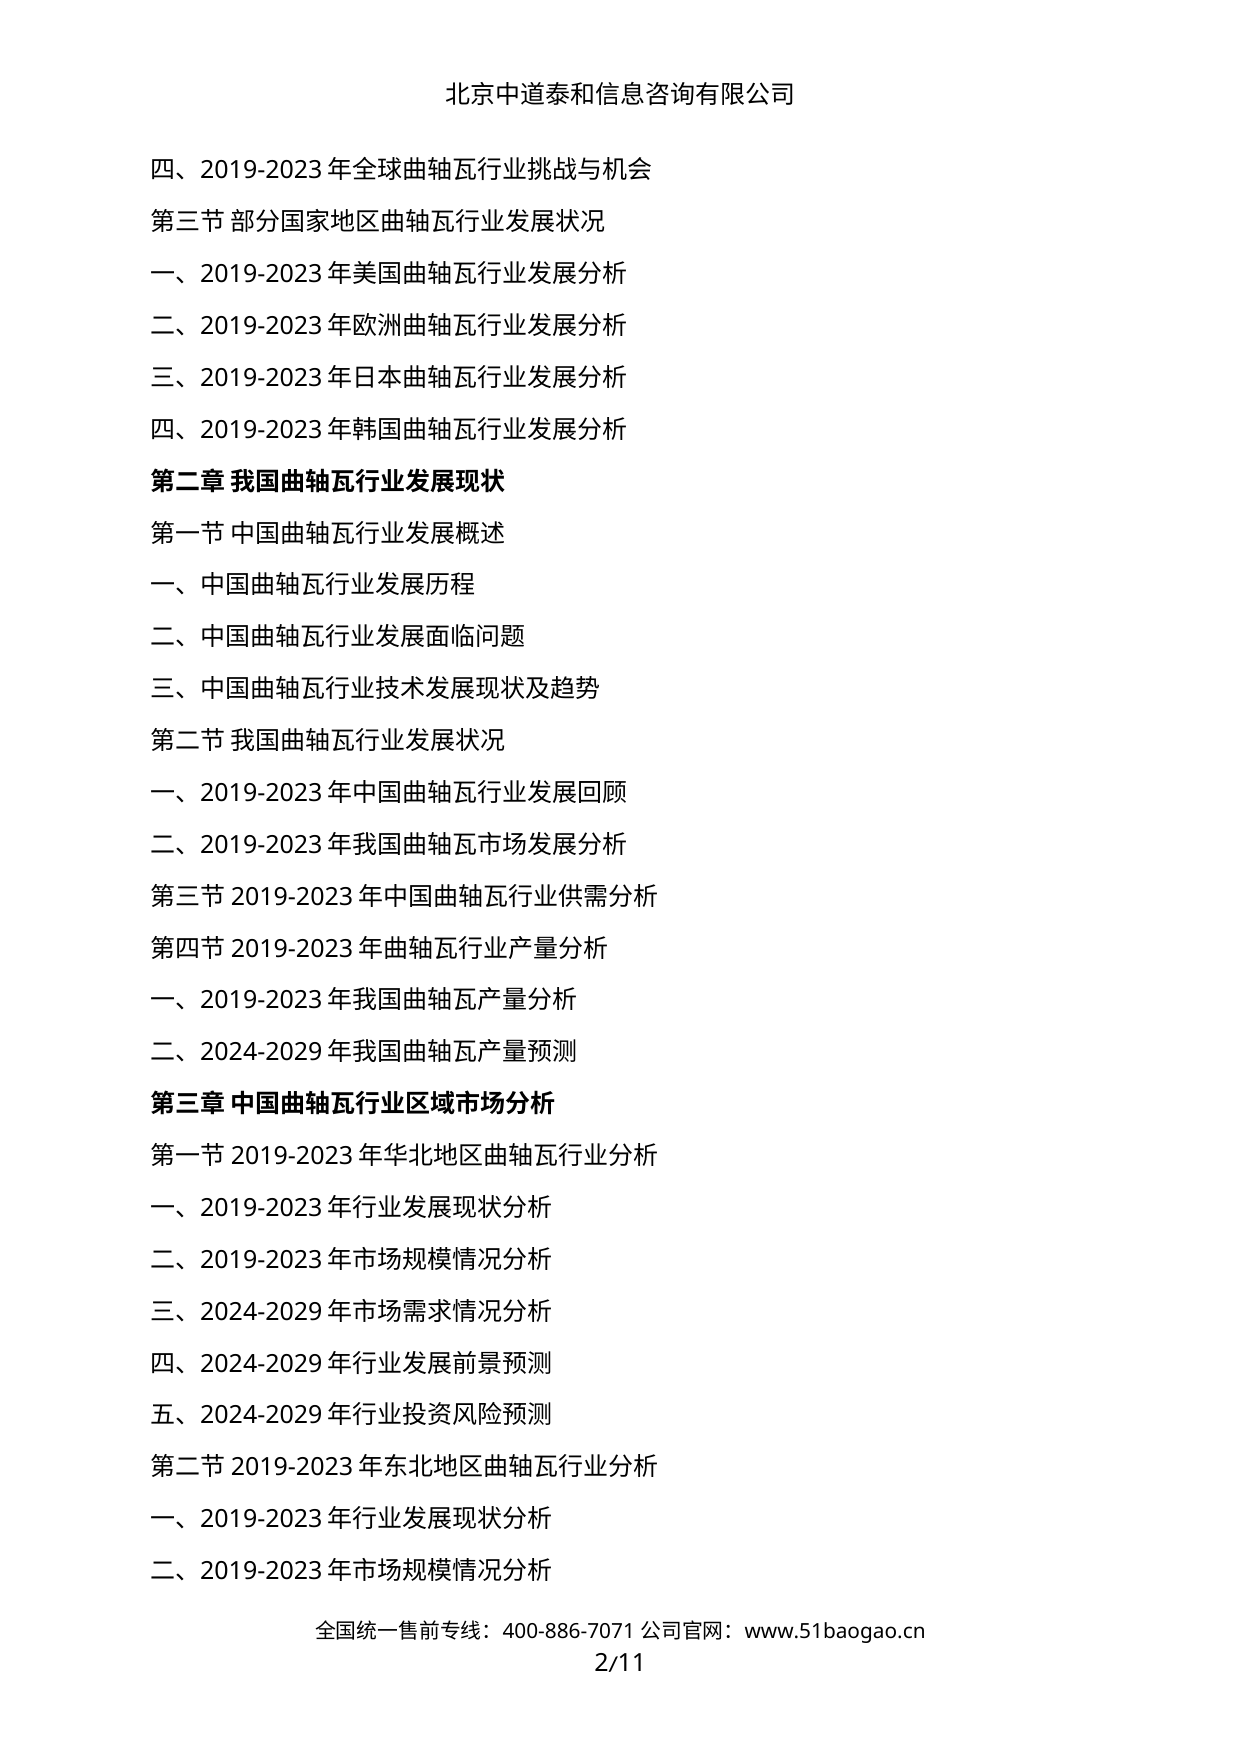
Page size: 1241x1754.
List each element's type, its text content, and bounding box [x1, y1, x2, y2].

text 四、2024-2029年行业发展前景预测 [150, 1343, 1090, 1379]
text 二、2019-2023年市场规模情况分析 [150, 1551, 1090, 1587]
text 一、2019-2023年行业发展现状分析 [150, 1499, 1090, 1535]
text 一、2019-2023年行业发展现状分析 [150, 1187, 1090, 1224]
text 第一节 中国曲轴瓦行业发展概述 [150, 513, 1090, 549]
text 二、2019-2023年我国曲轴瓦市场发展分析 [150, 824, 1090, 861]
text 一、2019-2023年我国曲轴瓦产量分析 [150, 980, 1090, 1016]
text 第二节 2019-2023年东北地区曲轴瓦行业分析 [150, 1447, 1090, 1483]
text 一、2019-2023年美国曲轴瓦行业发展分析 [150, 254, 1090, 290]
text 四、2019-2023年韩国曲轴瓦行业发展分析 [150, 409, 1090, 446]
text 第三节 部分国家地区曲轴瓦行业发展状况 [150, 202, 1090, 238]
text 二、2019-2023年欧洲曲轴瓦行业发展分析 [150, 306, 1090, 342]
text 二、中国曲轴瓦行业发展面临问题 [150, 617, 1090, 653]
text 三、2024-2029年市场需求情况分析 [150, 1291, 1090, 1327]
text 第四节 2019-2023年曲轴瓦行业产量分析 [150, 928, 1090, 964]
text 五、2024-2029年行业投资风险预测 [150, 1395, 1090, 1431]
text 三、2019-2023年日本曲轴瓦行业发展分析 [150, 357, 1090, 394]
text 第一节 2019-2023年华北地区曲轴瓦行业分析 [150, 1136, 1090, 1172]
text 一、中国曲轴瓦行业发展历程 [150, 565, 1090, 601]
text 第三节 2019-2023年中国曲轴瓦行业供需分析 [150, 876, 1090, 912]
text 四、2019-2023年全球曲轴瓦行业挑战与机会 [150, 150, 1090, 186]
text 第二章 我国曲轴瓦行业发展现状 [150, 461, 1090, 497]
text 第二节 我国曲轴瓦行业发展状况 [150, 721, 1090, 757]
text 二、2019-2023年市场规模情况分析 [150, 1239, 1090, 1276]
text 第三章 中国曲轴瓦行业区域市场分析 [150, 1084, 1090, 1120]
text 三、中国曲轴瓦行业技术发展现状及趋势 [150, 669, 1090, 705]
text 一、2019-2023年中国曲轴瓦行业发展回顾 [150, 772, 1090, 809]
text 二、2024-2029年我国曲轴瓦产量预测 [150, 1032, 1090, 1068]
